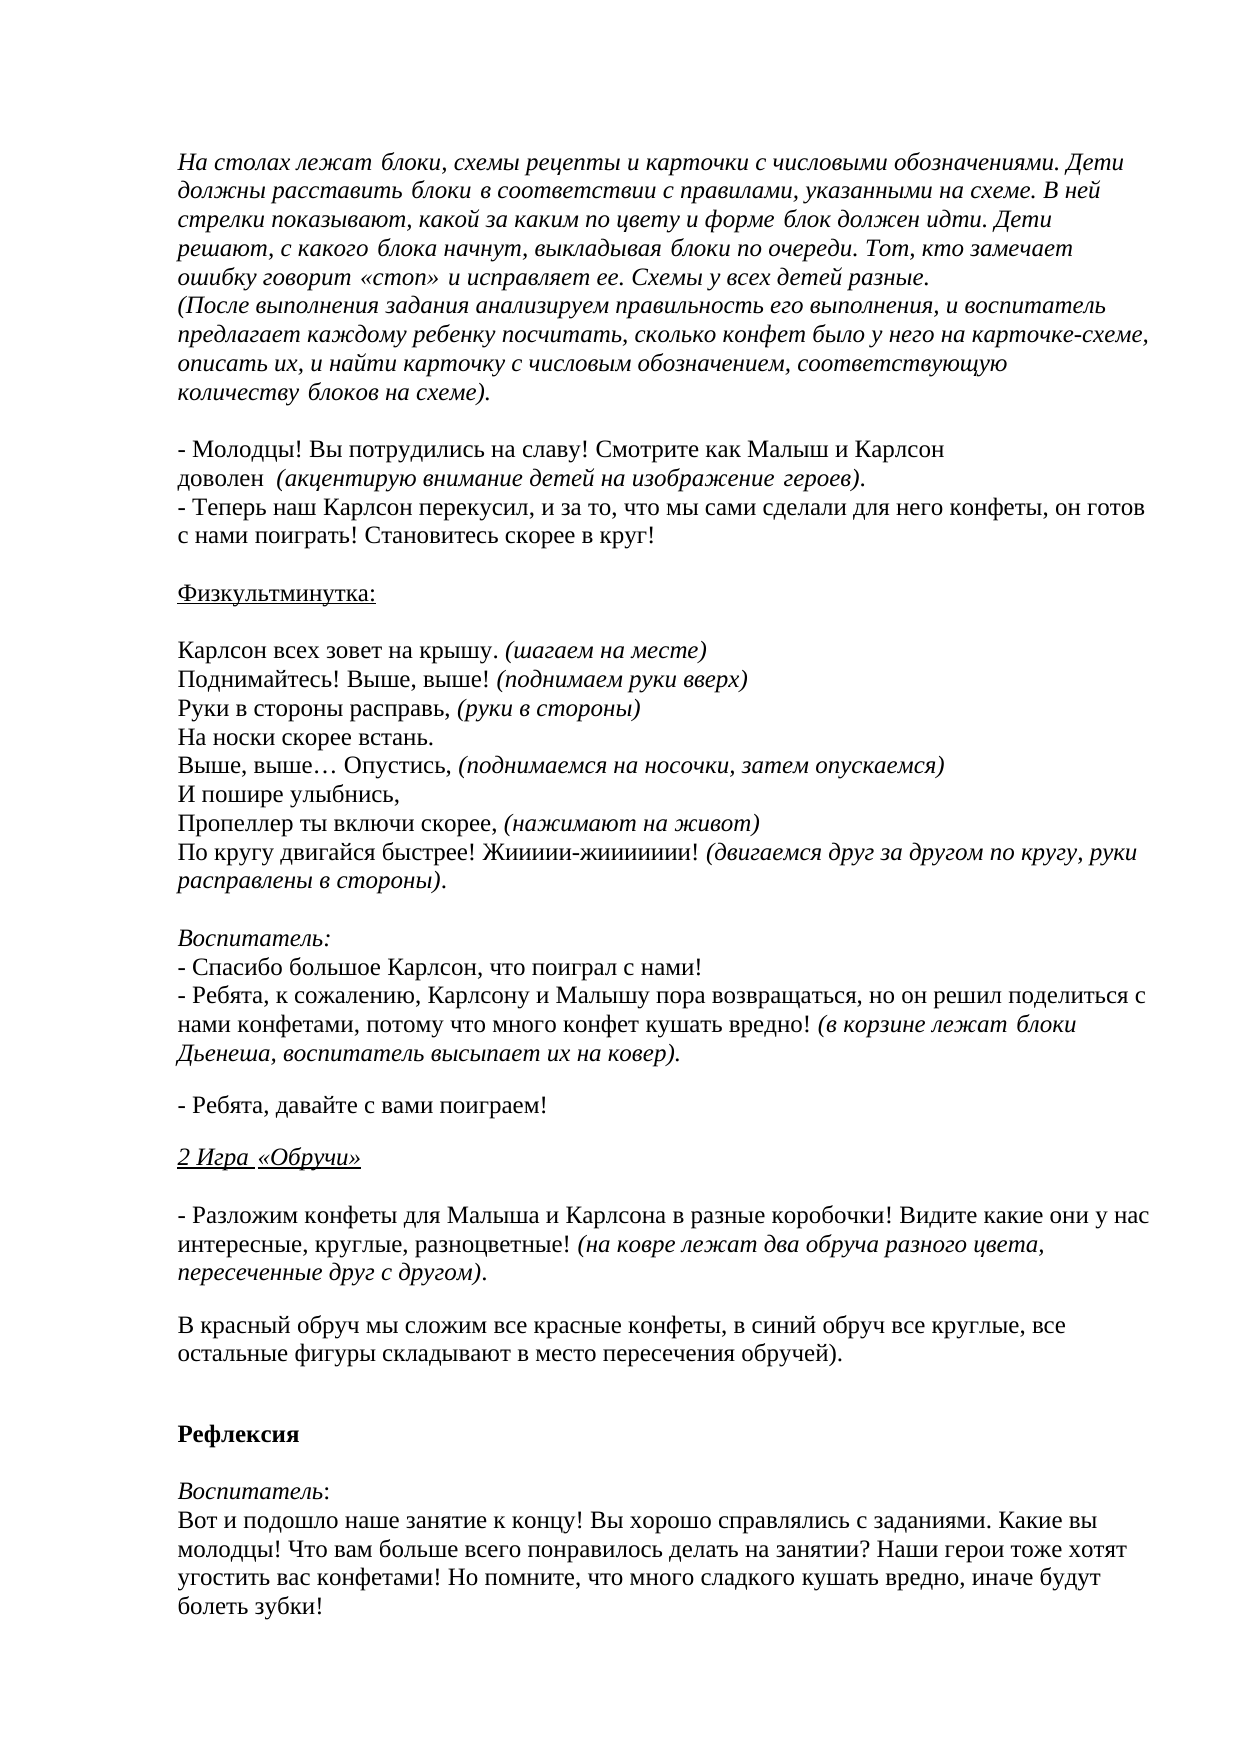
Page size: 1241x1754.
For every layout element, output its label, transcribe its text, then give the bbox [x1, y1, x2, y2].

text - Ребята, давайте с вами поиграем! [177, 1090, 1152, 1119]
text - Теперь наш Карлсон перекусил, и за то, что мы сами сделали для него конфеты, он готов с нами поиграть! Становитесь скорее в круг! [177, 492, 1152, 549]
text - Разложим конфеты для Малыша и Карлсона в разные коробочки! Видите какие они у нас интересные, круглые, разноцветные! (на ковре лежат два обруча разного цвета, пересеченные друг с другом). [177, 1200, 1152, 1286]
text - Ребята, к сожалению, Карлсону и Малышу пора возвращаться, но он решил поделиться с нами конфетами, потому что много конфет кушать вредно! (в корзине лежат блоки Дьенеша, воспитатель высыпает их на ковер). [177, 981, 1152, 1067]
text В красный обруч мы сложим все красные конфеты, в синий обруч все круглые, все остальные фигуры складывают в место пересечения обручей). [177, 1310, 1152, 1395]
text Физкультминутка: [177, 578, 1152, 607]
text - Молодцы! Вы потрудились на славу! Смотрите как Малыш и Карлсон доволен (акцентирую внимание детей на изображение героев). [177, 434, 1152, 492]
text Руки в стороны расправь, (руки в стороны) [177, 693, 1152, 722]
text И пошире улыбнись, [177, 779, 1152, 808]
text Пропеллер ты включи скорее, (нажимают на живот) [177, 808, 1152, 837]
text Карлсон всех зовет на крышу. (шагаем на месте) [177, 636, 1152, 664]
text (После выполнения задания анализируем правильность его выполнения, и воспитатель предлагает каждому ребенку посчитать, сколько конфет было у него на карточке-схеме, описать их, и найти карточку с числовым обозначением, соответствующую количеству блоков на схеме). [177, 291, 1152, 406]
text По кругу двигайся быстрее! Жиииии-жиииииии! (двигаемся друг за другом по кругу, руки расправлены в стороны). [177, 837, 1152, 894]
text Выше, выше… Опустись, (поднимаемся на носочки, затем опускаемся) [177, 751, 1152, 779]
text На столах лежат блоки, схемы рецепты и карточки с числовыми обозначениями. Дети должны расставить блоки в соответствии с правилами, указанными на схеме. В ней стрелки показывают, какой за каким по цвету и форме блок должен идти. Дети решают, с какого блока начнут, выкладывая блоки по очереди. Тот, кто замечает ошибку говорит «стоп» и исправляет ее. Схемы у всех детей разные. [177, 147, 1152, 291]
text - Спасибо большое Карлсон, что поиграл с нами! [177, 952, 1152, 981]
text Поднимайтесь! Выше, выше! (поднимаем руки вверх) [177, 664, 1152, 693]
text 2 Игра «Обручи» [177, 1142, 1152, 1171]
text На носки скорее встань. [177, 722, 1152, 751]
text Воспитатель: [177, 923, 1152, 952]
text Рефлексия Воспитатель: Вот и подошло наше занятие к концу! Вы хорошо справлялись с заданиями. Какие вы молодцы! Что вам больше всего понравилось делать на занятии? Наши герои тоже хотят угостить вас конфетами! Но помните, что много сладкого кушать вредно, иначе будут болеть зубки! [177, 1419, 1152, 1620]
